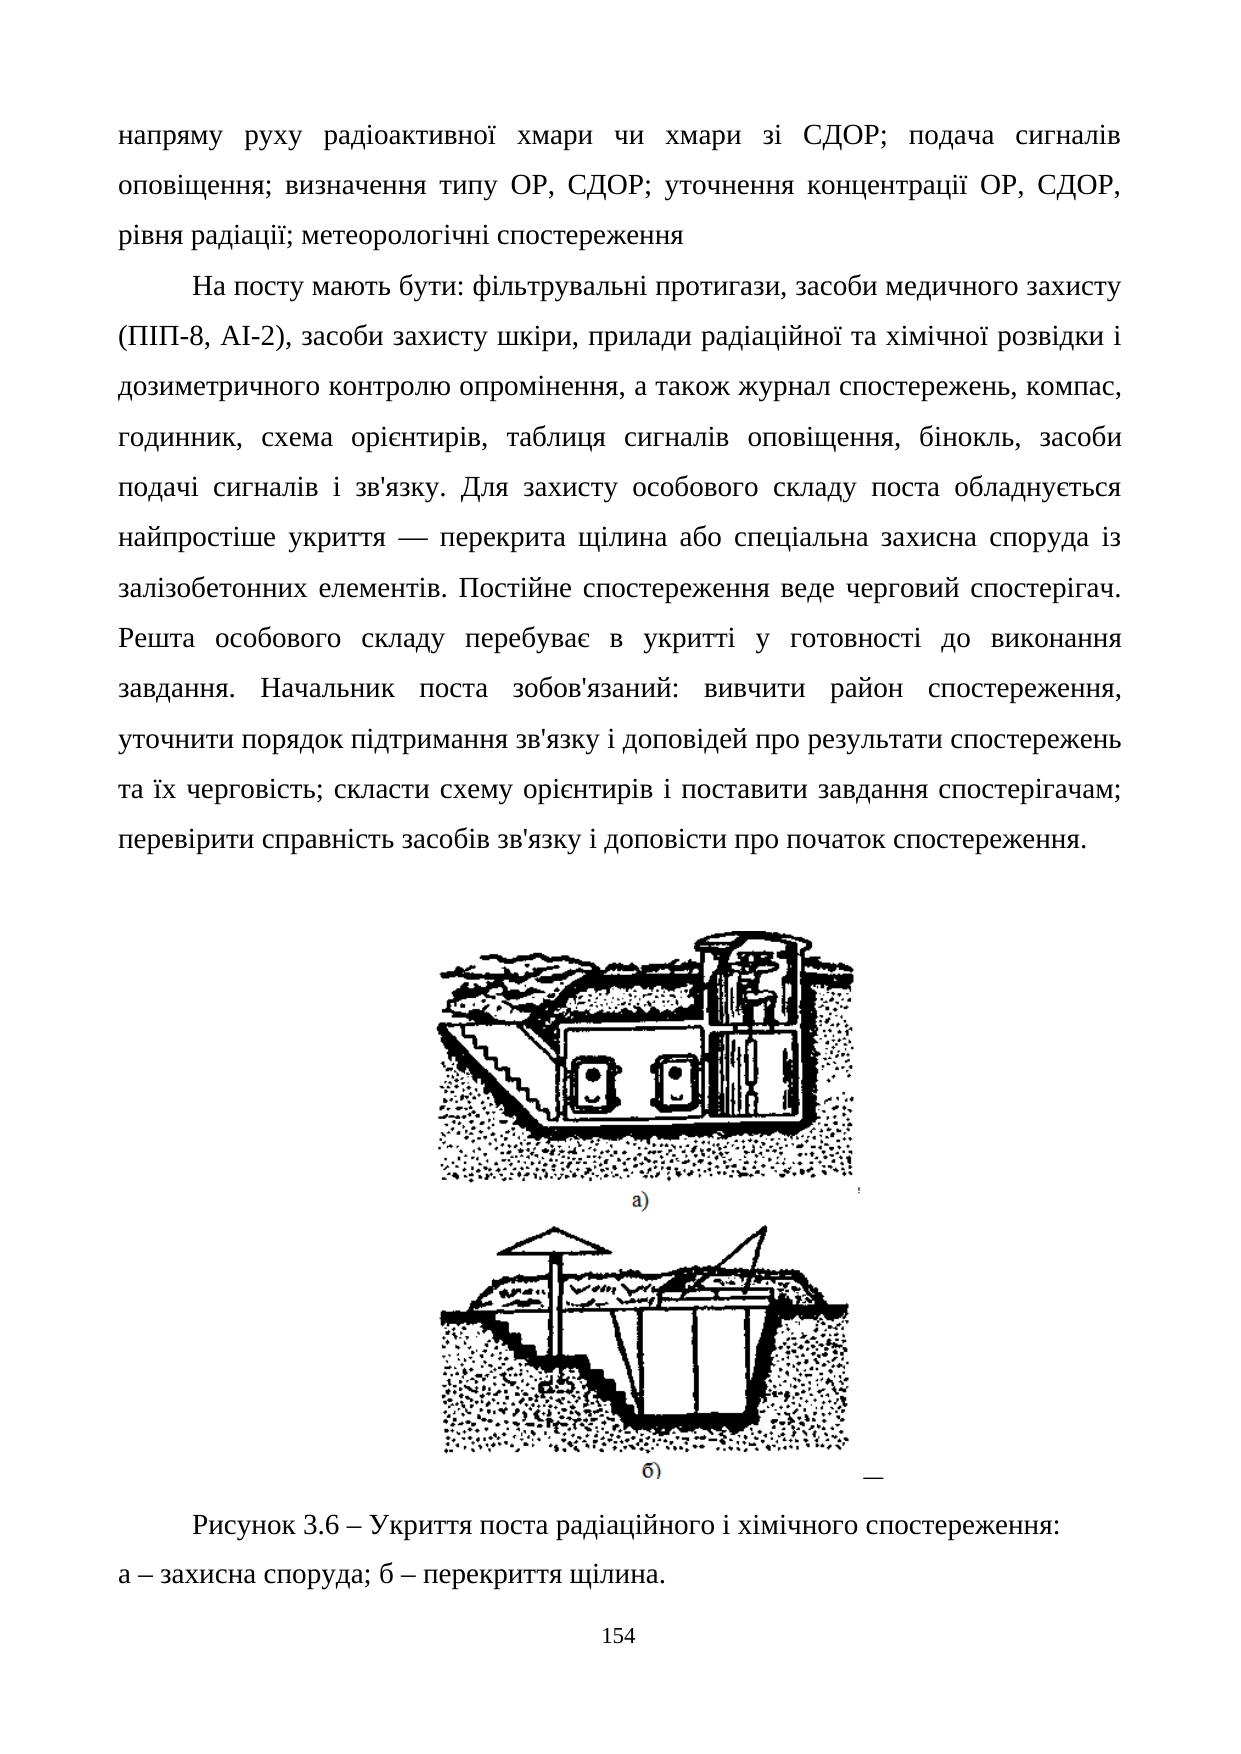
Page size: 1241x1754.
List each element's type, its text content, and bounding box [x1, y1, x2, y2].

picture [436, 931, 884, 1479]
text На посту мають бути: фільтрувальні протигази, засоби медичного захисту (ПІП-8, АІ-2), засоби захисту шкіри, прилади радіаційної та хімічної розвідки і дозиметричного контролю опромінення, а також журнал спостережень, компас, годинник, схема орієнтирів, таблиця сигналів оповіщення, бінокль, засоби подачі сигналів і зв'язку. Для захисту особового складу поста обладнується найпростіше укриття — перекрита щілина або спеціальна захисна споруда із залізобетонних елементів. Постійне спостереження веде черговий спостерігач. Решта особового складу перебуває в укритті у готовності до виконання завдання. Начальник поста зобов'язаний: вивчити район спостереження, уточнити порядок підтримання зв'язку і доповідей про результати спостережень та їх черговість; скласти схему орієнтирів і поставити завдання спостерігачам; перевірити справність засобів зв'язку і доповісти про початок спостереження. [118, 268, 1123, 855]
text напряму руху радіоактивної хмари чи хмари зі СДОР; подача сигналів оповіщення; визначення типу ОР, СДОР; уточнення концентрації ОР, СДОР, рівня радіації; метеорологічні спостереження [118, 117, 1122, 251]
